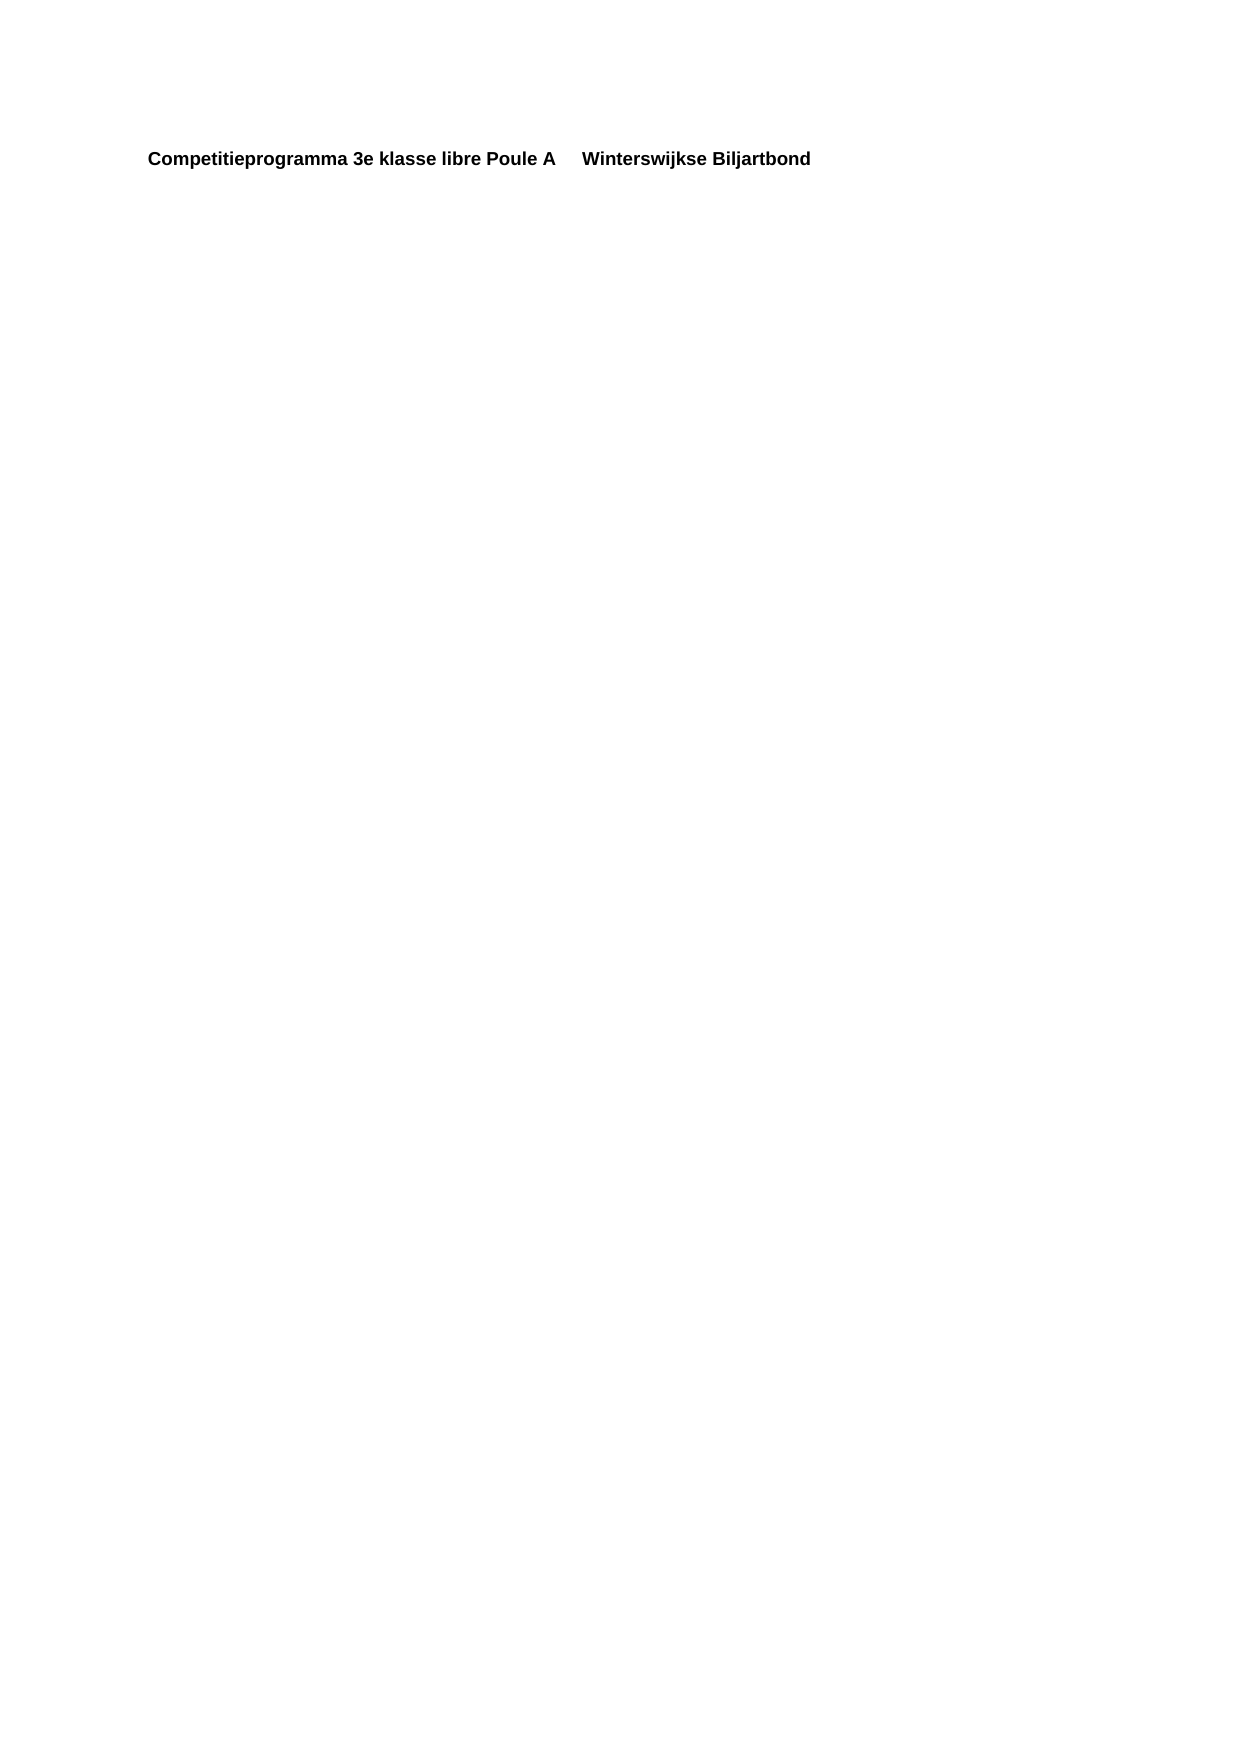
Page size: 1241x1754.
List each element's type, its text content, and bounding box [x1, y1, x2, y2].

text Competitieprogramma 3e klasse libre Poule A Winterswijkse Biljartbond [148, 148, 1092, 169]
